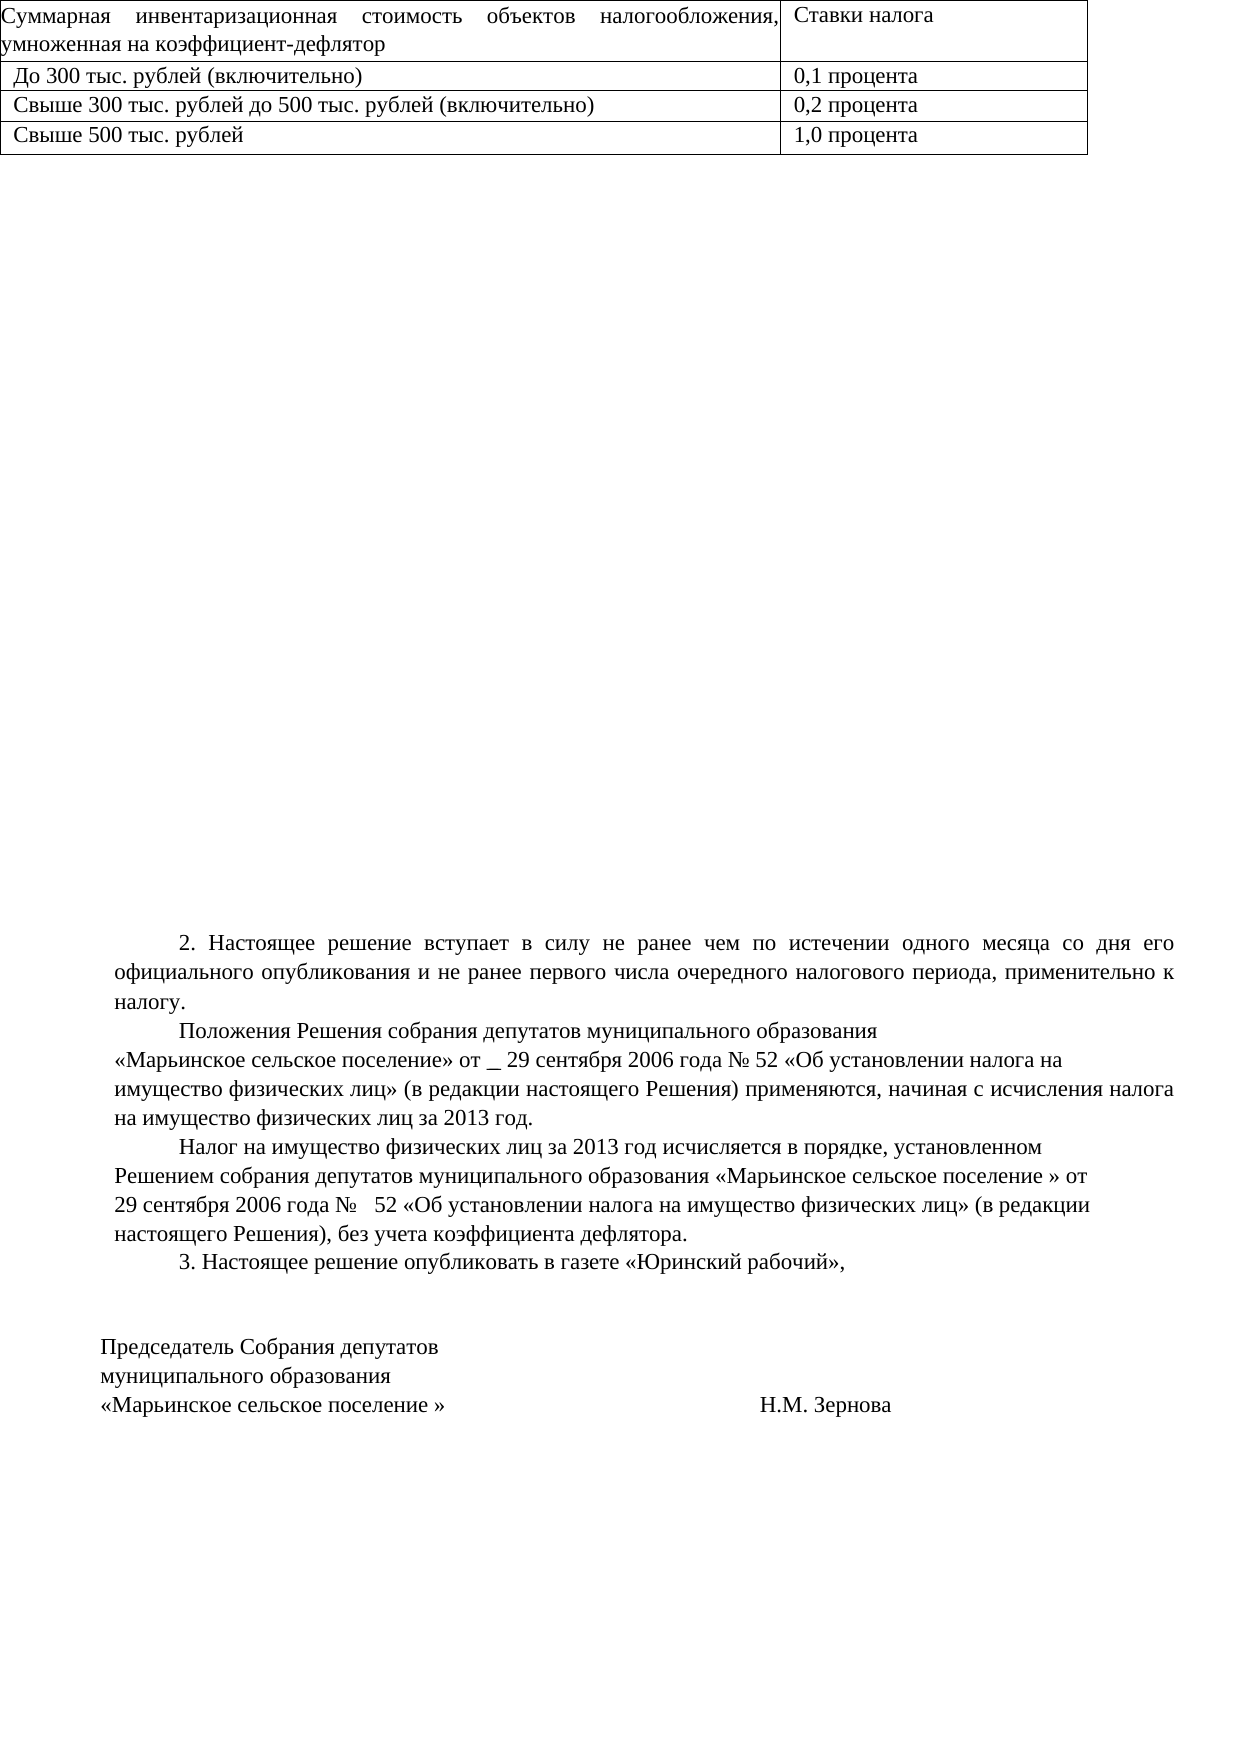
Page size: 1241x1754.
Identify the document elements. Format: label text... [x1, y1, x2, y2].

text Положения Решения собрания депутатов муниципального образования [114, 1016, 1188, 1044]
table_cell Свыше 300 тыс. рублей до 500 тыс. рублей (включительно) [1, 91, 780, 121]
table_cell 0,1 процента [781, 62, 1087, 90]
table_cell 1,0 процента [781, 122, 1087, 154]
table_cell Свыше 500 тыс. рублей [1, 122, 780, 154]
text Налог на имущество физических лиц за 2013 год исчисляется в порядке, установленном [114, 1131, 1188, 1160]
text Решением собрания депутатов муниципального образования «Марьинское сельское поселение » от [114, 1160, 1188, 1189]
text имущество физических лиц» (в редакции настоящего Решения) применяются, начиная с исчисления налога на имущество физических лиц за 2013 год. [114, 1073, 1176, 1131]
text 29 сентября 2006 года № 52 «Об установлении налога на имущество физических лиц» (в редакции [114, 1189, 1188, 1218]
table_header Суммарная инвентаризационная стоимость объектов налогообложения, умноженная на коэффициент-дефлятор [1, 1, 780, 61]
text 3. Настоящее решение опубликовать в газете «Юринский рабочий», [179, 1248, 1188, 1274]
text муниципального образования [100, 1362, 658, 1388]
table_header Ставки налога [781, 1, 1087, 61]
table_cell До 300 тыс. рублей (включительно) [1, 62, 780, 90]
text «Марьинское сельское поселение » Н.М. Зернова [100, 1391, 957, 1417]
text «Марьинское сельское поселение» от 29 сентября 2006 года № 52 «Об установлении налога на [114, 1044, 1188, 1073]
text настоящего Решения), без учета коэффициента дефлятора. [114, 1220, 1188, 1246]
text Председатель Собрания депутатов [100, 1333, 1188, 1359]
table_cell 0,2 процента [781, 91, 1087, 121]
text 2. Настоящее решение вступает в силу не ранее чем по истечении одного месяца со дня его официального опубликования и не ранее первого числа очередного налогового периода, применительно к налогу. [114, 927, 1176, 1015]
